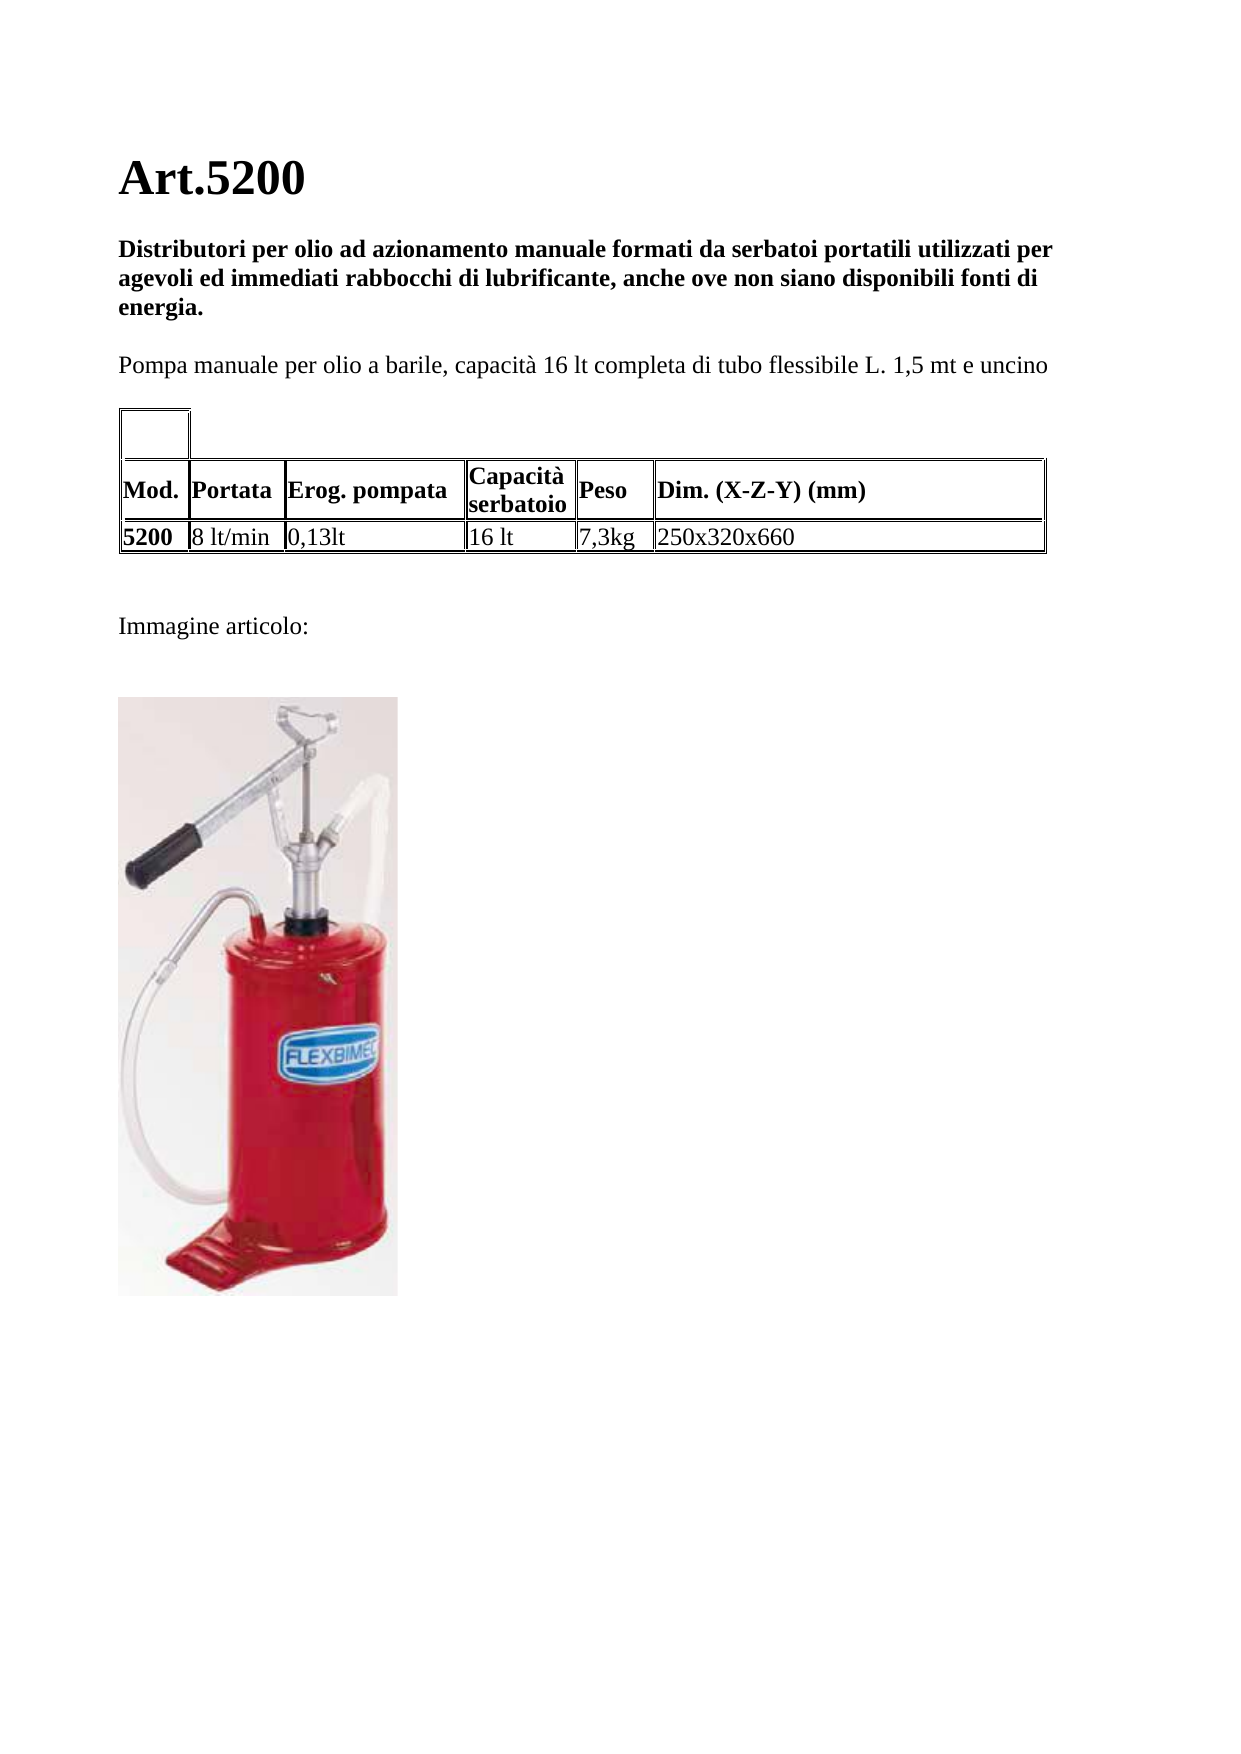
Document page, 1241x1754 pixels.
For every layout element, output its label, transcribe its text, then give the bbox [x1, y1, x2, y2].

table_cell Peso [578, 461, 653, 518]
table_cell Capacità serbatoio [468, 461, 575, 518]
text Distributori per olio ad azionamento manuale formati da serbatoi portatili utilizzati per agevoli ed immediati rabbocchi di lubrificante, anche ove non siano disponibili fonti di energia. [118, 234, 1122, 321]
text Art.5200 [118, 148, 1122, 205]
table_cell 5200 [122, 518, 189, 550]
table_cell 250x320x660 [655, 518, 1044, 550]
table_cell Portata [191, 461, 284, 518]
picture [118, 697, 398, 1296]
text Pompa manuale per olio a barile, capacità 16 lt completa di tubo flessibile L. 1,5 mt e uncino [118, 350, 1122, 378]
table_cell 7,3kg [576, 522, 655, 550]
table_cell 16 lt [466, 522, 576, 550]
table_header [122, 411, 189, 458]
text Immagine articolo: [118, 611, 1122, 640]
table_cell Erog. pompata [287, 461, 464, 518]
table_cell Mod. [120, 458, 189, 518]
table_cell Dim. (X-Z-Y) (mm) [655, 458, 1045, 518]
table_cell 8 lt/min [189, 522, 285, 550]
table_cell 0,13lt [285, 518, 466, 550]
